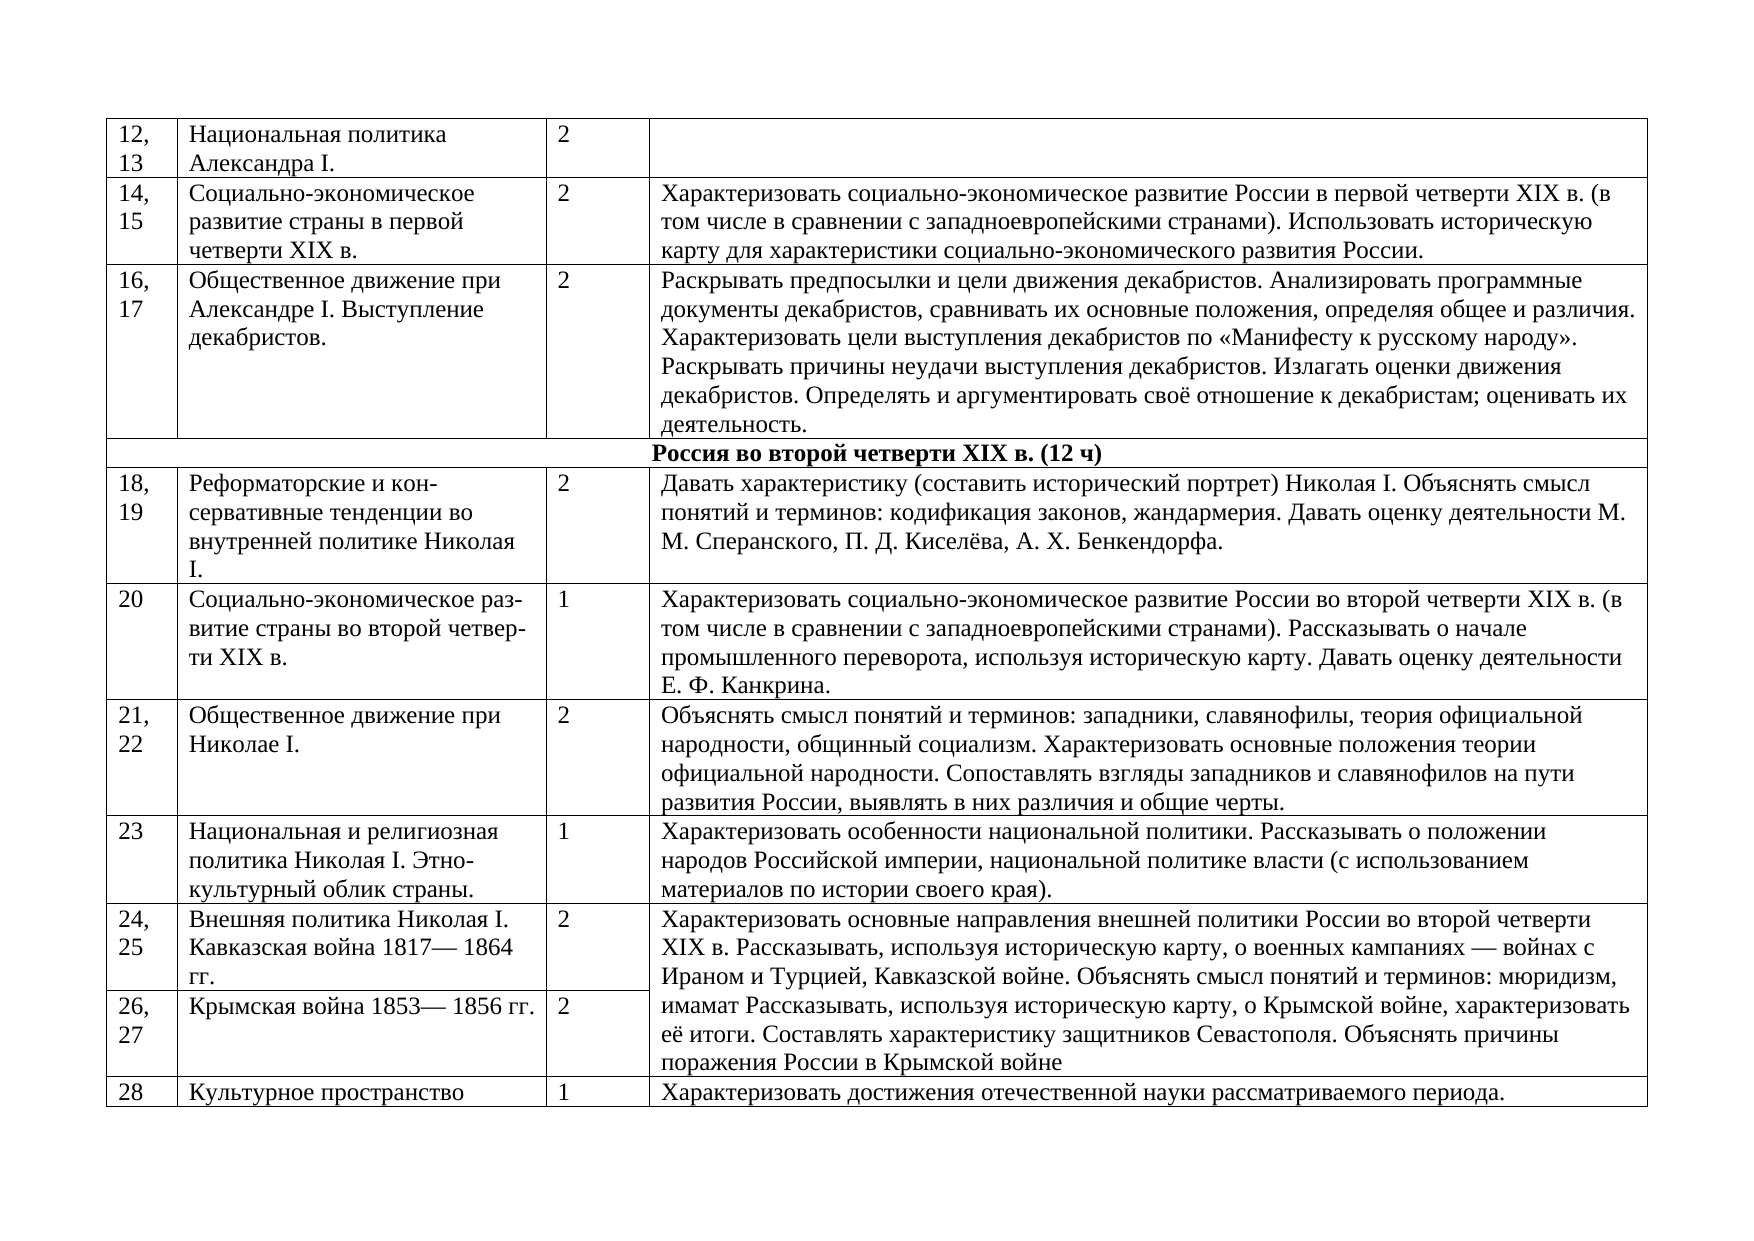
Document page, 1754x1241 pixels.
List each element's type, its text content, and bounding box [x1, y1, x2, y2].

table_cell 24, 25 [107, 904, 177, 990]
table_cell Социально-экономическое развитие страны в первой четверти XIX в. [178, 178, 546, 264]
table_cell Характеризовать социально-экономическое развитие России в первой четверти XIX в. (в том числе в сравнении с западноевропейскими странами). Использовать историческую карту для характеристики социально-экономического развития России. [650, 178, 1647, 264]
table_cell Общественное движение при Николае I. [178, 700, 546, 815]
table_cell 21, 22 [107, 700, 177, 815]
table_cell Общественное движение при Александре I. Выступление декабристов. [178, 265, 546, 437]
table_cell 2 [547, 265, 649, 437]
table_cell Характеризовать социально-экономическое развитие России во второй четверти XIX в. (в том числе в сравнении с западноевропейскими странами). Рассказывать о начале промышленного переворота, используя историческую карту. Давать оценку деятельности Е. Ф. Канкрина. [650, 584, 1647, 699]
table_cell Давать характеристику (составить исторический портрет) Николая I. Объяснять смысл понятий и терминов: кодификация законов, жандармерия. Давать оценку деятельности М. М. Сперанского, П. Д. Киселёва, А. X. Бенкендорфа. [650, 468, 1647, 583]
table_cell 28 [107, 1077, 177, 1106]
table_cell Внешняя политика Николая I. Кавказская война 1817— 1864 гг. [178, 904, 546, 990]
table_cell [178, 1077, 546, 1106]
table_cell Россия во второй четверти XIX в. (12 ч) [107, 439, 1647, 467]
table_cell 2 [547, 700, 649, 815]
table_cell 14, 15 [107, 178, 177, 264]
table_cell 16, 17 [107, 265, 177, 437]
table_cell 12, 13 [107, 119, 177, 177]
table_cell Характеризовать основные направления внешней политики России во второй четверти XIX в. Рассказывать, используя историческую карту, о военных кампаниях — войнах с Ираном и Турцией, Кавказской войне. Объяснять смысл понятий и терминов: мюридизм, имамат Рассказывать, используя историческую карту, о Крымской войне, характеризовать её итоги. Составлять характеристику защитников Севастополя. Объяснять причины поражения России в Крымской войне [650, 904, 1647, 1076]
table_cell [650, 1077, 1647, 1106]
table_cell Крымская война 1853— 1856 гг. [178, 991, 546, 1076]
table_cell [650, 119, 1647, 177]
table_cell 2 [547, 904, 649, 990]
table_cell Характеризовать особенности национальной политики. Рассказывать о положении народов Российской империи, национальной политике власти (с использованием материалов по истории своего края). [650, 816, 1647, 903]
table_cell 2 [547, 119, 649, 177]
table_cell 1 [547, 584, 649, 699]
table_cell Национальная и религиозная политика Николая I. Этнокультурный облик страны. [178, 816, 546, 903]
table_cell Национальная политика Александра I. [178, 119, 546, 177]
table_cell Раскрывать предпосылки и цели движения декабристов. Анализировать программные документы декабристов, сравнивать их основные положения, определяя общее и различия. Характеризовать цели выступления декабристов по «Манифесту к русскому народу». Раскрывать причины неудачи выступления декабристов. Излагать оценки движения декабристов. Определять и аргументировать своё отношение к декабристам; оценивать их деятельность. [650, 265, 1647, 437]
table_cell Реформаторские и консервативные тенденции во внутренней политике Николая I. [178, 468, 546, 583]
table_cell 26, 27 [107, 991, 177, 1076]
table_cell 2 [547, 178, 649, 264]
table_cell Объяснять смысл понятий и терминов: западники, славянофилы, теория официальной народности, общинный социализм. Характеризовать основные положения теории официальной народности. Сопоставлять взгляды западников и славянофилов на пути развития России, выявлять в них различия и общие черты. [650, 700, 1647, 815]
table_cell 20 [107, 584, 177, 699]
table_cell 1 [547, 1077, 649, 1106]
table_cell 23 [107, 816, 177, 903]
table_cell Социально-экономическое раз-витие страны во второй четверти XIX в. [178, 584, 546, 699]
table_cell 18, 19 [107, 468, 177, 583]
table_cell 2 [547, 991, 649, 1076]
table_cell 1 [547, 816, 649, 903]
table_cell 2 [547, 468, 649, 583]
